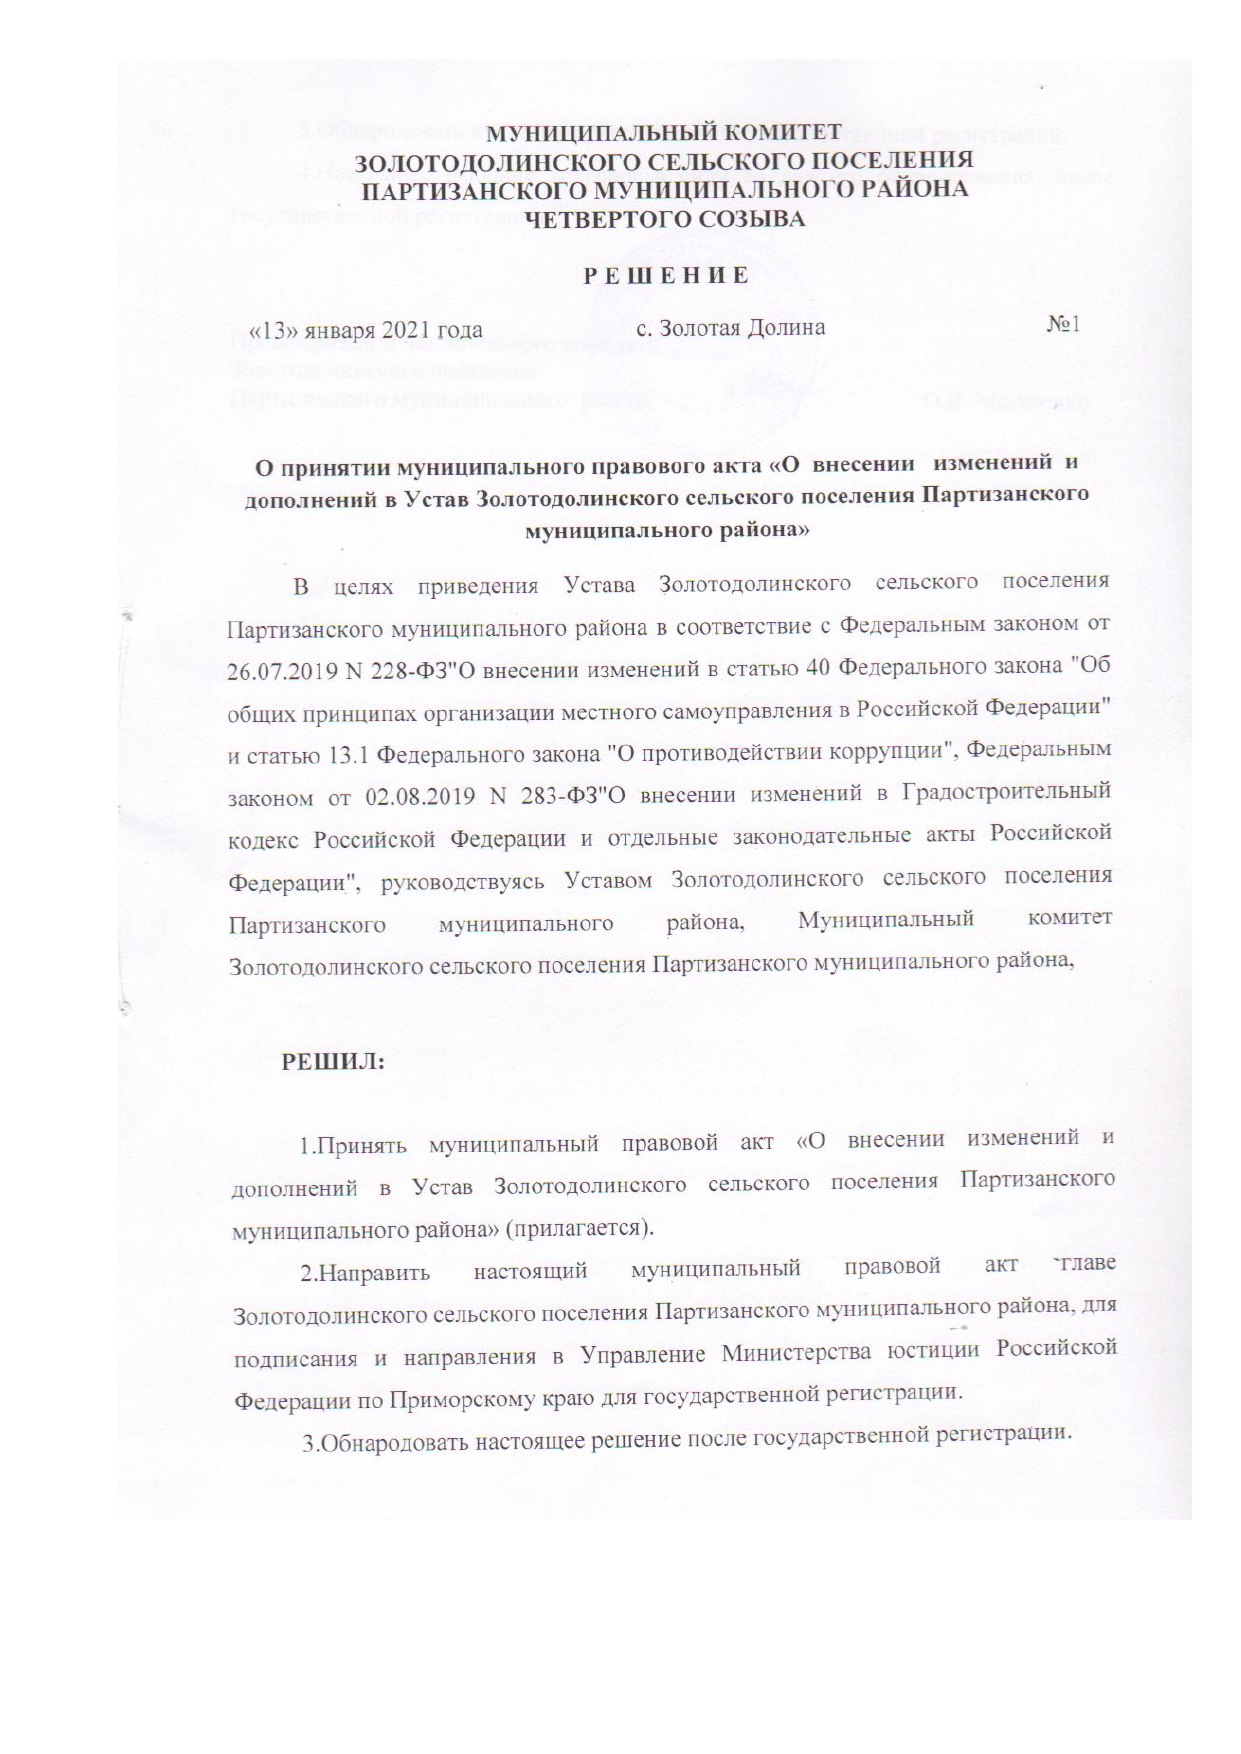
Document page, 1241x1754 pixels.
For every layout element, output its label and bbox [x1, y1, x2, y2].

picture [118, 59, 1193, 1520]
